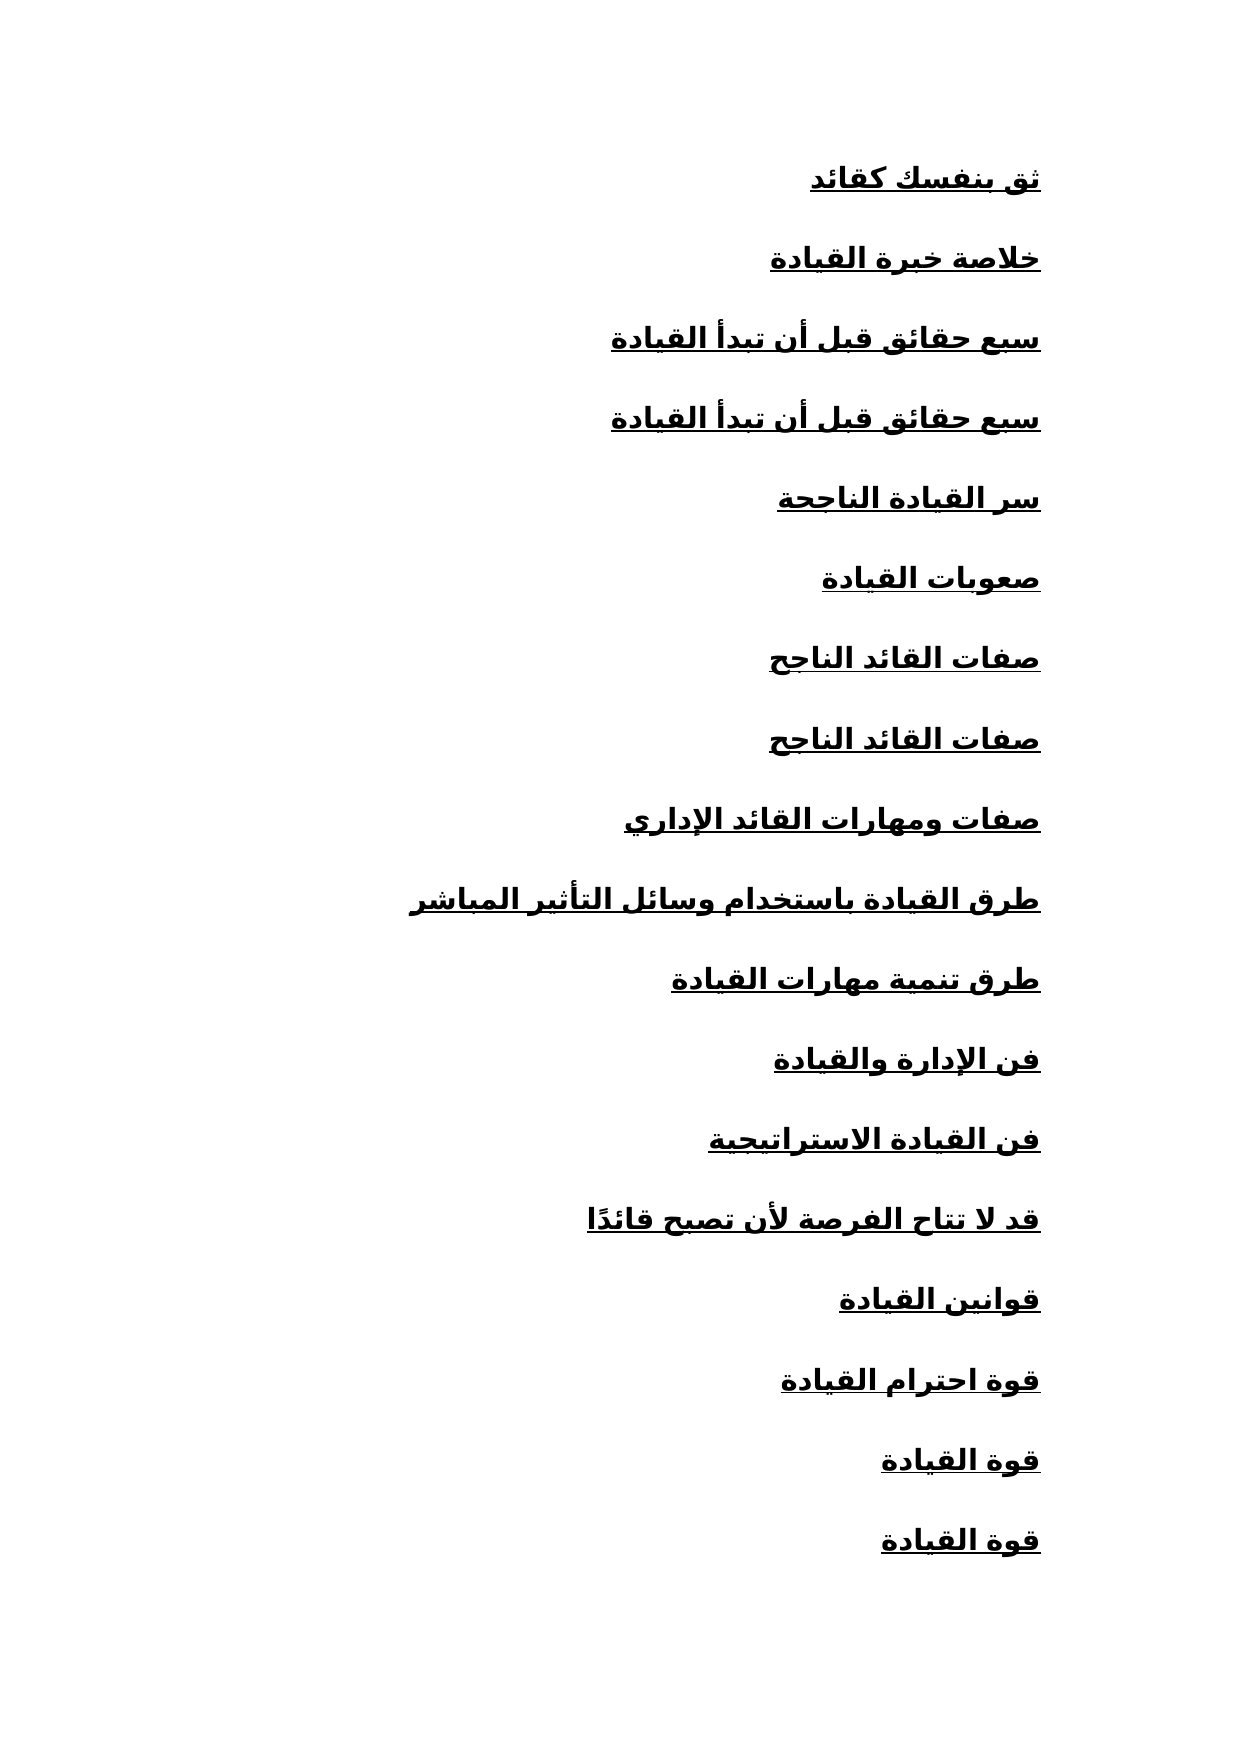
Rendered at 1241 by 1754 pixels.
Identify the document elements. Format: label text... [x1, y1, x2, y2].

table_cell قد لا تتاح الفرصة لأن تصبح قائدًا [186, 1191, 1052, 1271]
table_cell قوة احترام القيادة [186, 1352, 1052, 1432]
table_cell سبع حقائق قبل أن تبدأ القيادة [186, 310, 1052, 390]
table_cell قوة القيادة [186, 1432, 1052, 1512]
table_cell طرق تنمية مهارات القيادة [186, 951, 1052, 1031]
table_cell صعوبات القيادة [186, 551, 1052, 631]
table_cell خلاصة خبرة القيادة [186, 230, 1052, 310]
table_cell سبع حقائق قبل أن تبدأ القيادة [186, 390, 1052, 470]
table_cell قوة القيادة [186, 1512, 1052, 1592]
table_cell صفات ومهارات القائد الإداري [186, 791, 1052, 871]
table_cell سر القيادة الناجحة [186, 470, 1052, 551]
table_cell فن الإدارة والقيادة [186, 1031, 1052, 1111]
table_cell طرق القيادة باستخدام وسائل التأثير المباشر [186, 871, 1052, 951]
table_cell صفات القائد الناجح [186, 711, 1052, 791]
table_cell صفات القائد الناجح [186, 631, 1052, 711]
table_cell قوانين القيادة [186, 1271, 1052, 1352]
table_cell ثق بنفسك كقائد [186, 150, 1052, 230]
table_cell فن القيادة الاستراتيجية [186, 1111, 1052, 1191]
